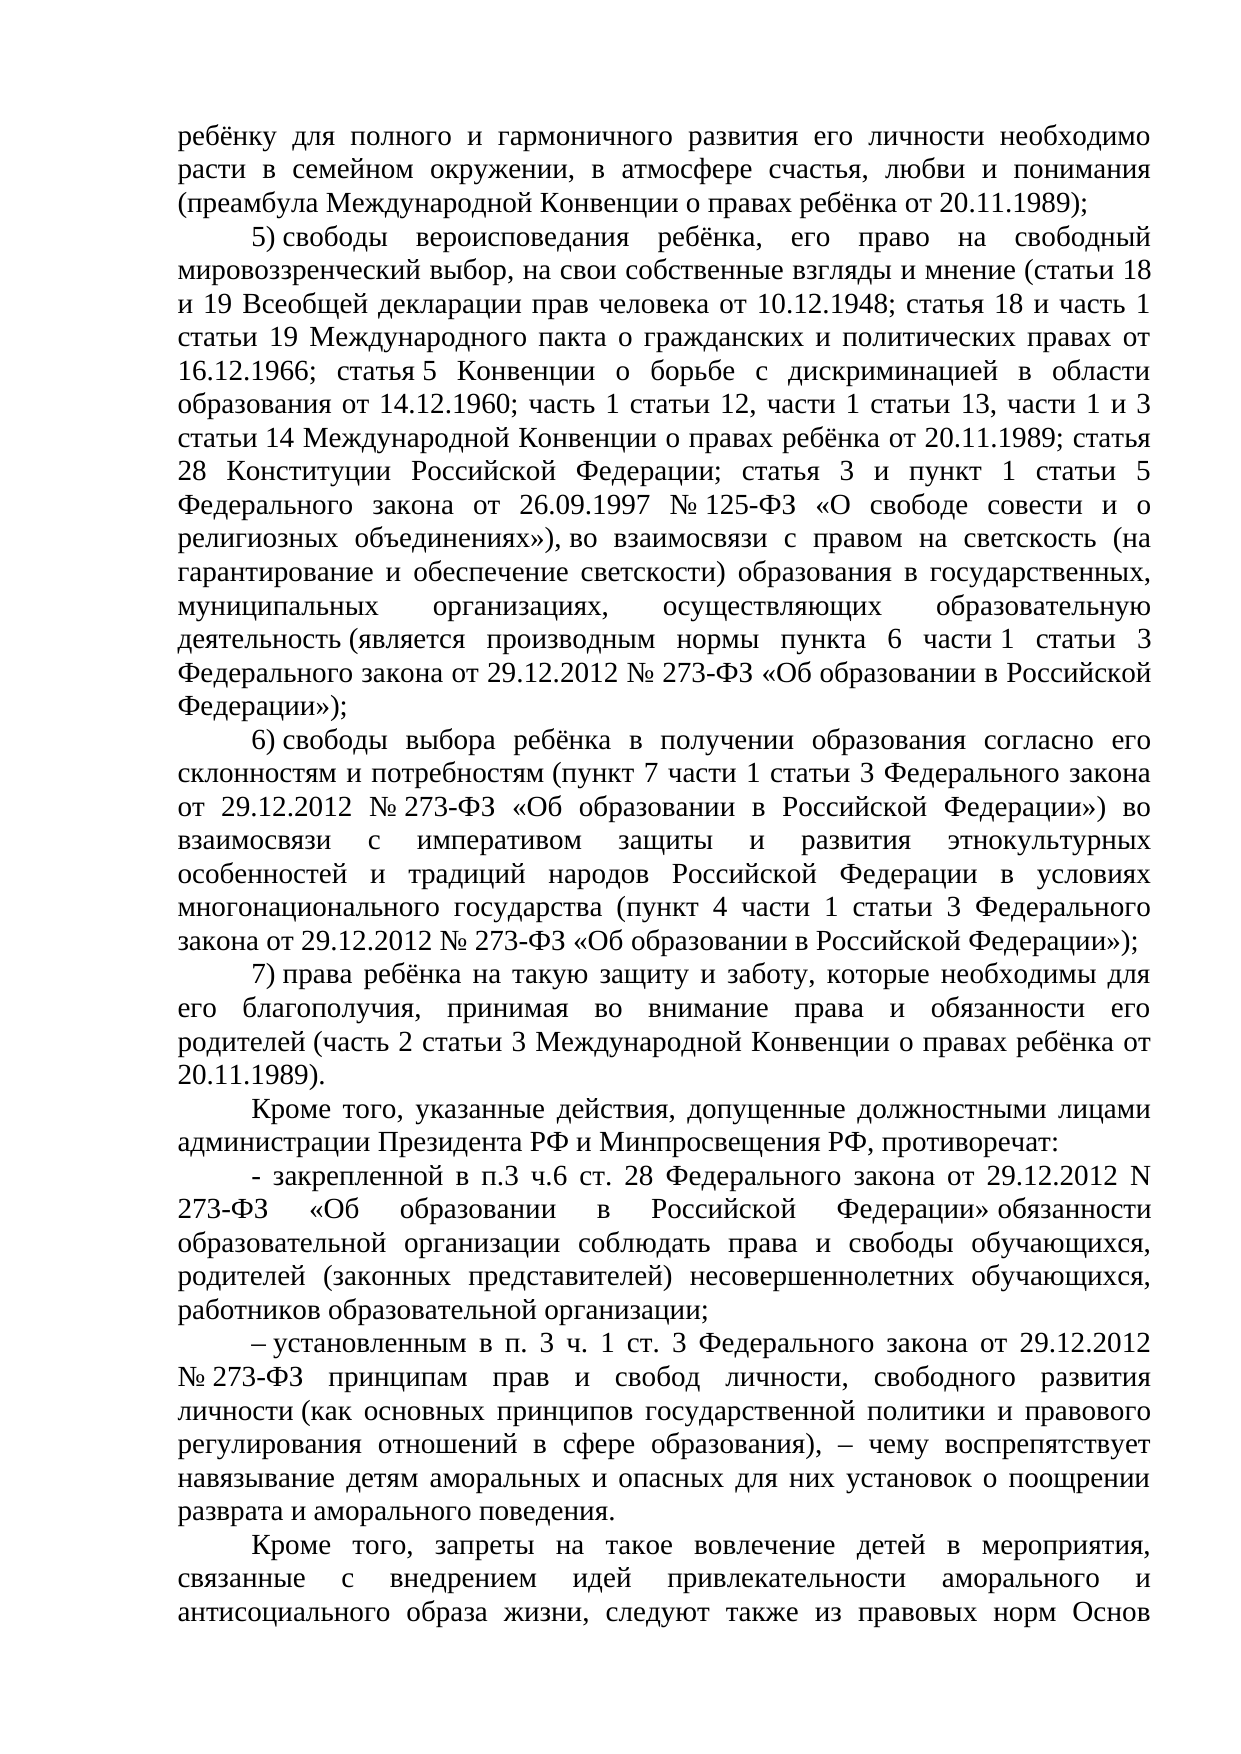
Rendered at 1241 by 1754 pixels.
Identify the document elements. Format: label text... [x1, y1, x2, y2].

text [177, 1527, 1152, 1627]
text 6) свободы выбора ребёнка в получении образования согласно его склонностям и потребностям (пункт 7 части 1 статьи 3 Федерального закона от 29.12.2012 № 273-ФЗ «Об образовании в Российской Федерации») во взаимосвязи с императивом защиты и развития этнокультурных особенностей и традиций народов Российской Федерации в условиях многонационального государства (пункт 4 части 1 статьи 3 Федерального закона от 29.12.2012 № 273-ФЗ «Об образовании в Российской Федерации»); [177, 722, 1152, 957]
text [177, 118, 1152, 219]
text Кроме того, указанные действия, допущенные должностными лицами администрации Президента РФ и Минпросвещения РФ, противоречат: [177, 1091, 1152, 1158]
text 5) свободы вероисповедания ребёнка, его право на свободный мировоззренческий выбор, на свои собственные взгляды и мнение (статьи 18 и 19 Всеобщей декларации прав человека от 10.12.1948; статья 18 и часть 1 статьи 19 Международного пакта о гражданских и политических правах от 16.12.1966; статья 5 Конвенции о борьбе с дискриминацией в области образования от 14.12.1960; часть 1 статьи 12, части 1 статьи 13, части 1 и 3 статьи 14 Международной Конвенции о правах ребёнка от 20.11.1989; статья 28 Конституции Российской Федерации; статья 3 и пункт 1 статьи 5 Федерального закона от 26.09.1997 № 125-ФЗ «О свободе совести и о религиозных объединениях»), во взаимосвязи с правом на светскость (на гарантирование и обеспечение светскости) образования в государственных, муниципальных организациях, осуществляющих образовательную деятельность (является производным нормы пункта 6 части 1 статьи 3 Федерального закона от 29.12.2012 № 273-ФЗ «Об образовании в Российской Федерации»); [177, 219, 1152, 722]
text 7) права ребёнка на такую защиту и заботу, которые необходимы для его благополучия, принимая во внимание права и обязанности его родителей (часть 2 статьи 3 Международной Конвенции о правах ребёнка от 20.11.1989). [177, 957, 1152, 1091]
text – установленным в п. 3 ч. 1 ст. 3 Федерального закона от 29.12.2012 № 273-ФЗ принципам прав и свобод личности, свободного развития личности (как основных принципов государственной политики и правового регулирования отношений в сфере образования), – чему воспрепятствует навязывание детям аморальных и опасных для них установок о поощрении разврата и аморального поведения. [177, 1326, 1152, 1527]
text - закрепленной в п.3 ч.6 ст. 28 Федерального закона от 29.12.2012 N 273-ФЗ «Об образовании в Российской Федерации» обязанности образовательной организации соблюдать права и свободы обучающихся, родителей (законных представителей) несовершеннолетних обучающихся, работников образовательной организации; [177, 1158, 1152, 1326]
